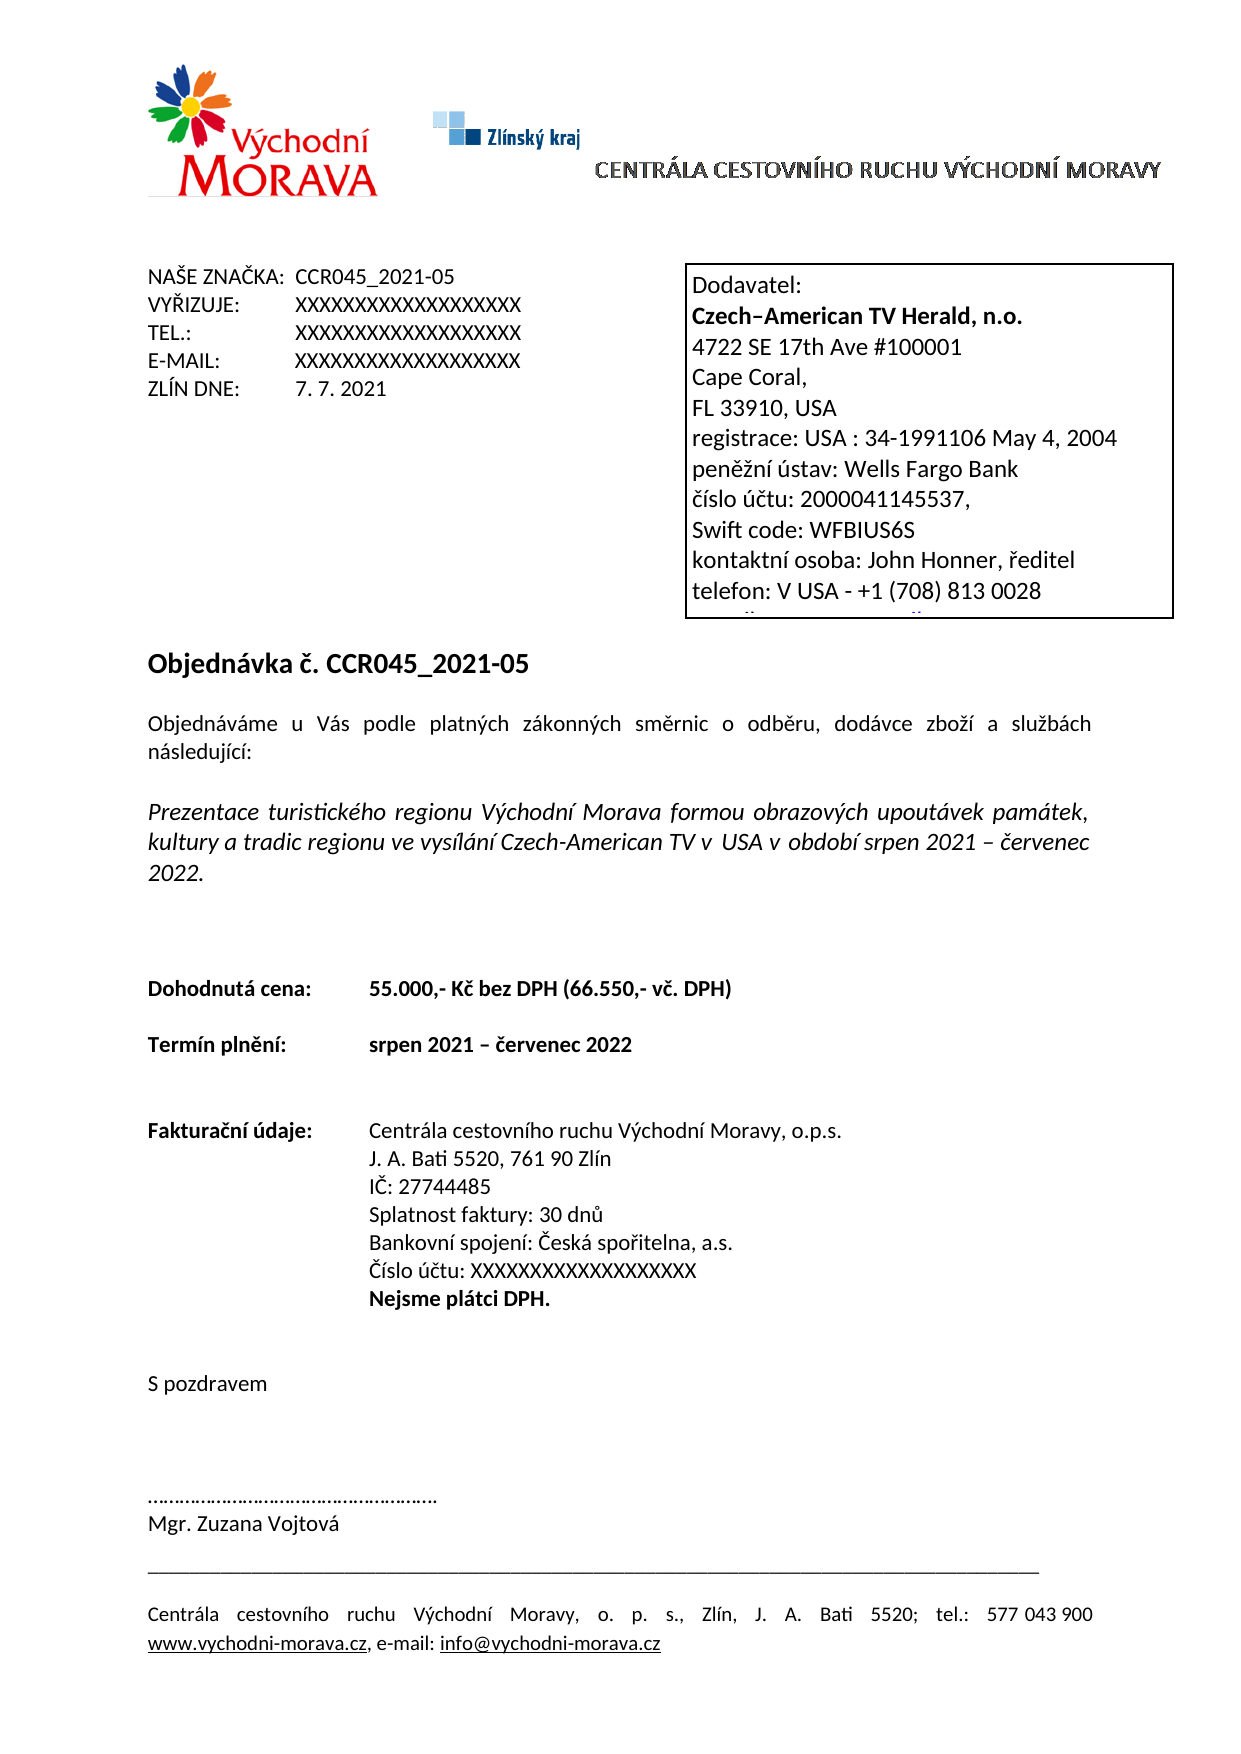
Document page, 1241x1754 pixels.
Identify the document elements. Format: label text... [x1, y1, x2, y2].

text Nejsme plátci DPH. [148, 1284, 1093, 1313]
text Objednáváme u Vás podle platných zákonných směrnic o odběru, dodávce zboží a službách následující: [148, 709, 1093, 765]
text TEL.: XXXXXXXXXXXXXXXXXXX [148, 318, 685, 346]
text NAŠE ZNAČKA: CCR045_2021-05 [148, 262, 1093, 290]
text E-MAIL: XXXXXXXXXXXXXXXXXXX [148, 346, 685, 374]
text Termín plnění: srpen 2021 – červenec 2022 [148, 1030, 1093, 1058]
text J. A. Bati 5520, 761 90 Zlín [148, 1144, 1093, 1172]
text Fakturační údaje: Centrála cestovního ruchu Východní Moravy, o.p.s. [148, 1116, 1093, 1144]
text Dohodnutá cena: 55.000,- Kč bez DPH (66.550,- vč. DPH) [148, 974, 1093, 1002]
text Splatnost faktury: 30 dnů [295, 1201, 1093, 1228]
text VYŘIZUJE: XXXXXXXXXXXXXXXXXXX [148, 290, 685, 318]
text Objednávka č. CCR045_2021-05 [148, 646, 1093, 681]
text Prezentace turistického regionu Východní Morava formou obrazových upoutávek památek, kultury a tradic regionu ve vysílání Czech-American TV v USA v období srpen 2021 – červenec 2022. [148, 796, 1093, 887]
text Bankovní spojení: Česká spořitelna, a.s. [295, 1228, 1093, 1257]
picture [147, 64, 1177, 197]
text Mgr. Zuzana Vojtová [148, 1509, 1093, 1537]
text ………………………………………………. [148, 1481, 1093, 1509]
text Číslo účtu: XXXXXXXXXXXXXXXXXXX [295, 1257, 1093, 1284]
text S pozdravem [148, 1369, 1093, 1397]
text IČ: 27744485 [148, 1172, 1093, 1201]
text ZLÍN DNE: 7. 7. 2021 [148, 374, 685, 402]
